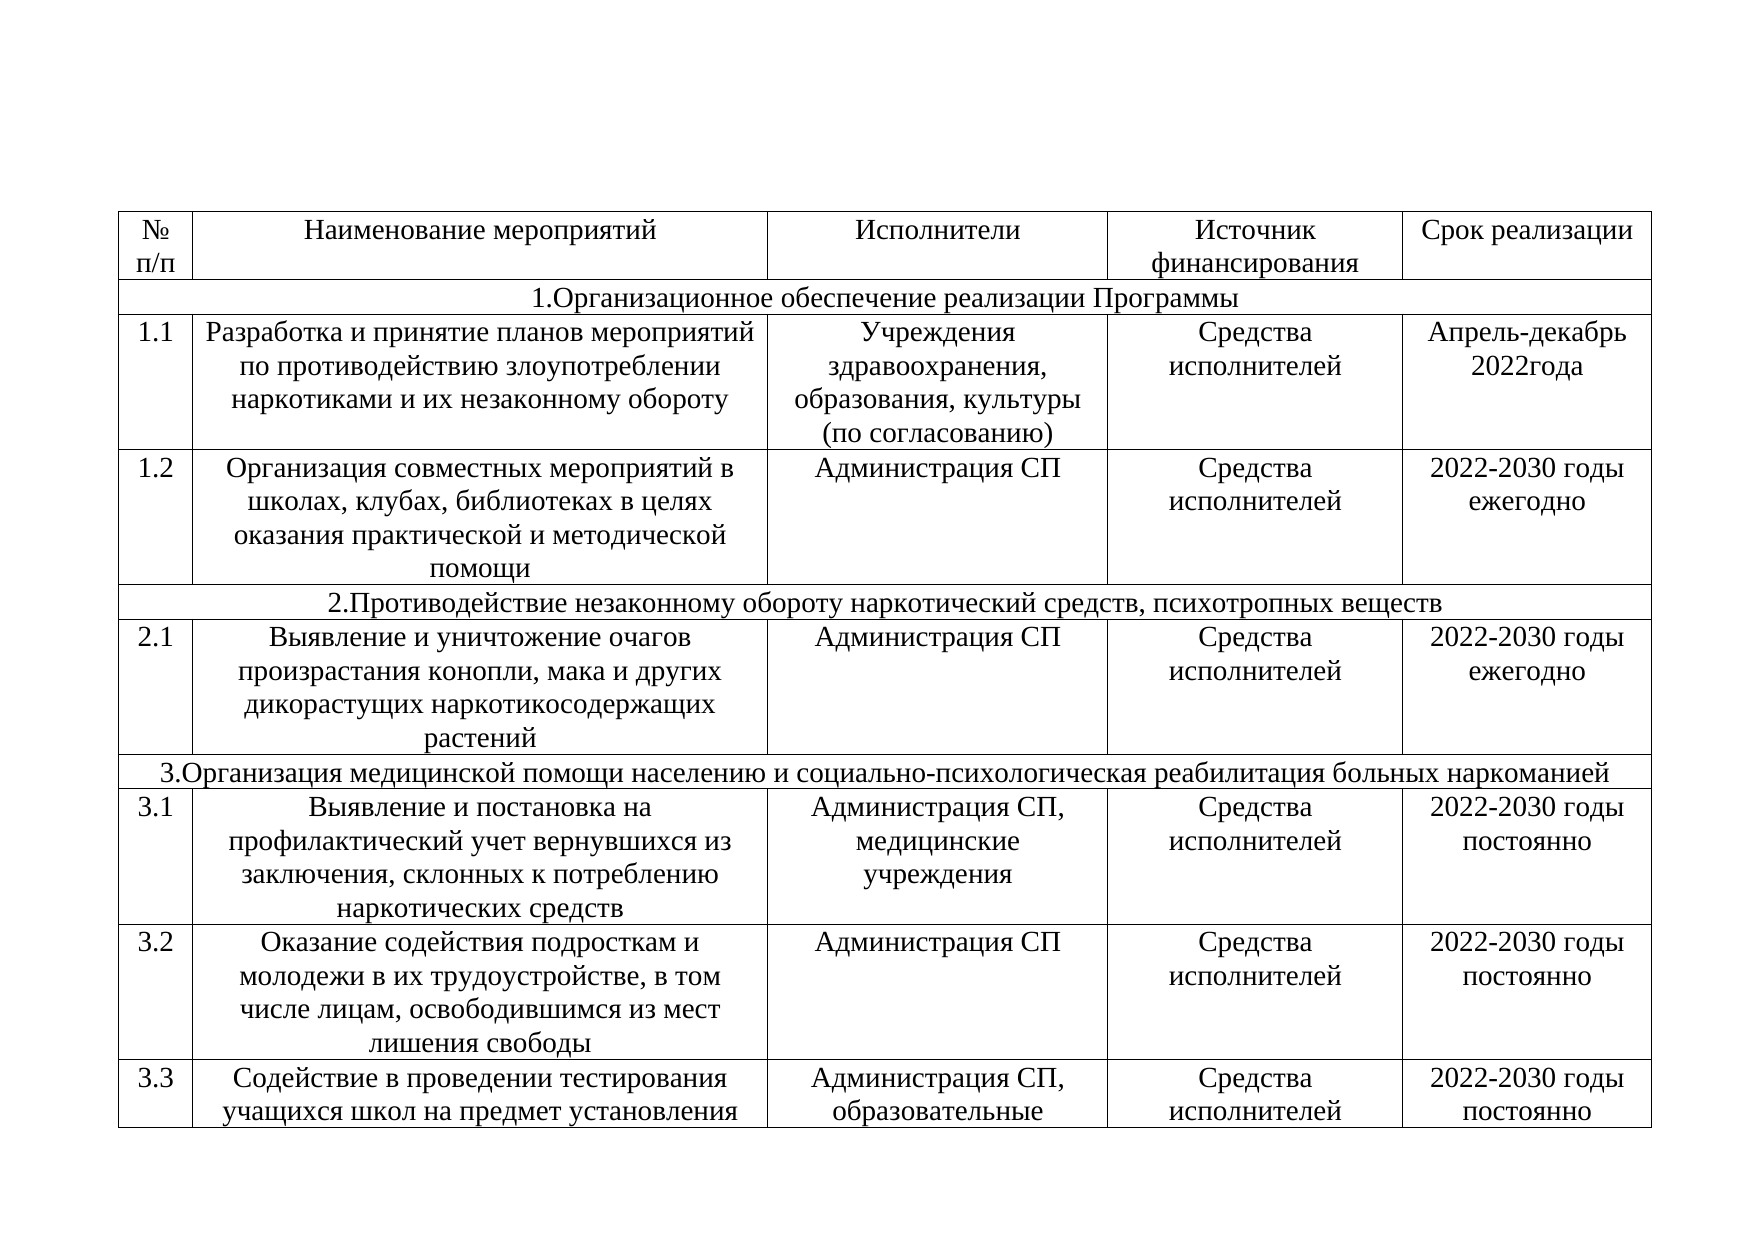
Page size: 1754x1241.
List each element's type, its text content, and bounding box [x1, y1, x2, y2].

table_cell Средства исполнителей [1108, 925, 1402, 1059]
table_cell 2022-2030 годы постоянно [1403, 789, 1651, 923]
table_cell Администрация СП [768, 620, 1107, 754]
table_cell 2022-2030 годы ежегодно [1403, 450, 1651, 584]
table_cell Администрация СП, медицинские учреждения [768, 789, 1107, 923]
table_header Исполнители [768, 212, 1107, 279]
table_header Источник финансирования [1108, 212, 1402, 279]
table_cell 3.3 [119, 1060, 192, 1127]
table_cell Выявление и уничтожение очагов произрастания конопли, мака и других дикорастущих наркотикосодержащих растений [193, 620, 767, 754]
table_cell 3.Организация медицинской помощи населению и социально-психологическая реабилитация больных наркоманией [119, 755, 1651, 788]
table_cell 2022-2030 годы ежегодно [1403, 620, 1651, 754]
table_cell 2.1 [119, 620, 192, 754]
table_cell Учреждения здравоохранения, образования, культуры (по согласованию) [768, 315, 1107, 449]
table_header Срок реализации [1403, 212, 1651, 279]
table_cell 2.Противодействие незаконному обороту наркотический средств, психотропных веществ [119, 585, 1651, 618]
table_cell Средства исполнителей [1108, 315, 1402, 449]
table_cell 3.1 [119, 789, 192, 923]
table_cell 1.Организационное обеспечение реализации Программы [119, 280, 1651, 313]
table_cell Разработка и принятие планов мероприятий по противодействию злоупотреблении наркотиками и их незаконному обороту [193, 315, 767, 449]
table_header Наименование мероприятий [193, 212, 767, 279]
table_cell Апрель-декабрь 2022года [1403, 315, 1651, 449]
table_cell Средства исполнителей [1108, 620, 1402, 754]
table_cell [768, 1060, 1107, 1127]
table_cell Организация совместных мероприятий в школах, клубах, библиотеках в целях оказания практической и методической помощи [193, 450, 767, 584]
table_cell 1.1 [119, 315, 192, 449]
table_cell 3.2 [119, 925, 192, 1059]
table_cell Средства исполнителей [1108, 789, 1402, 923]
table_cell Оказание содействия подросткам и молодежи в их трудоустройстве, в том числе лицам, освободившимся из мест лишения свободы [193, 925, 767, 1059]
table_cell Администрация СП [768, 450, 1107, 584]
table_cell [193, 1060, 767, 1127]
table_header № п/п [119, 212, 192, 279]
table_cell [1108, 1060, 1402, 1127]
table_cell 1.2 [119, 450, 192, 584]
table_cell Администрация СП [768, 925, 1107, 1059]
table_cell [1403, 1060, 1651, 1127]
table_cell Выявление и постановка на профилактический учет вернувшихся из заключения, склонных к потреблению наркотических средств [193, 789, 767, 923]
table_cell Средства исполнителей [1108, 450, 1402, 584]
table_cell 2022-2030 годы постоянно [1403, 925, 1651, 1059]
